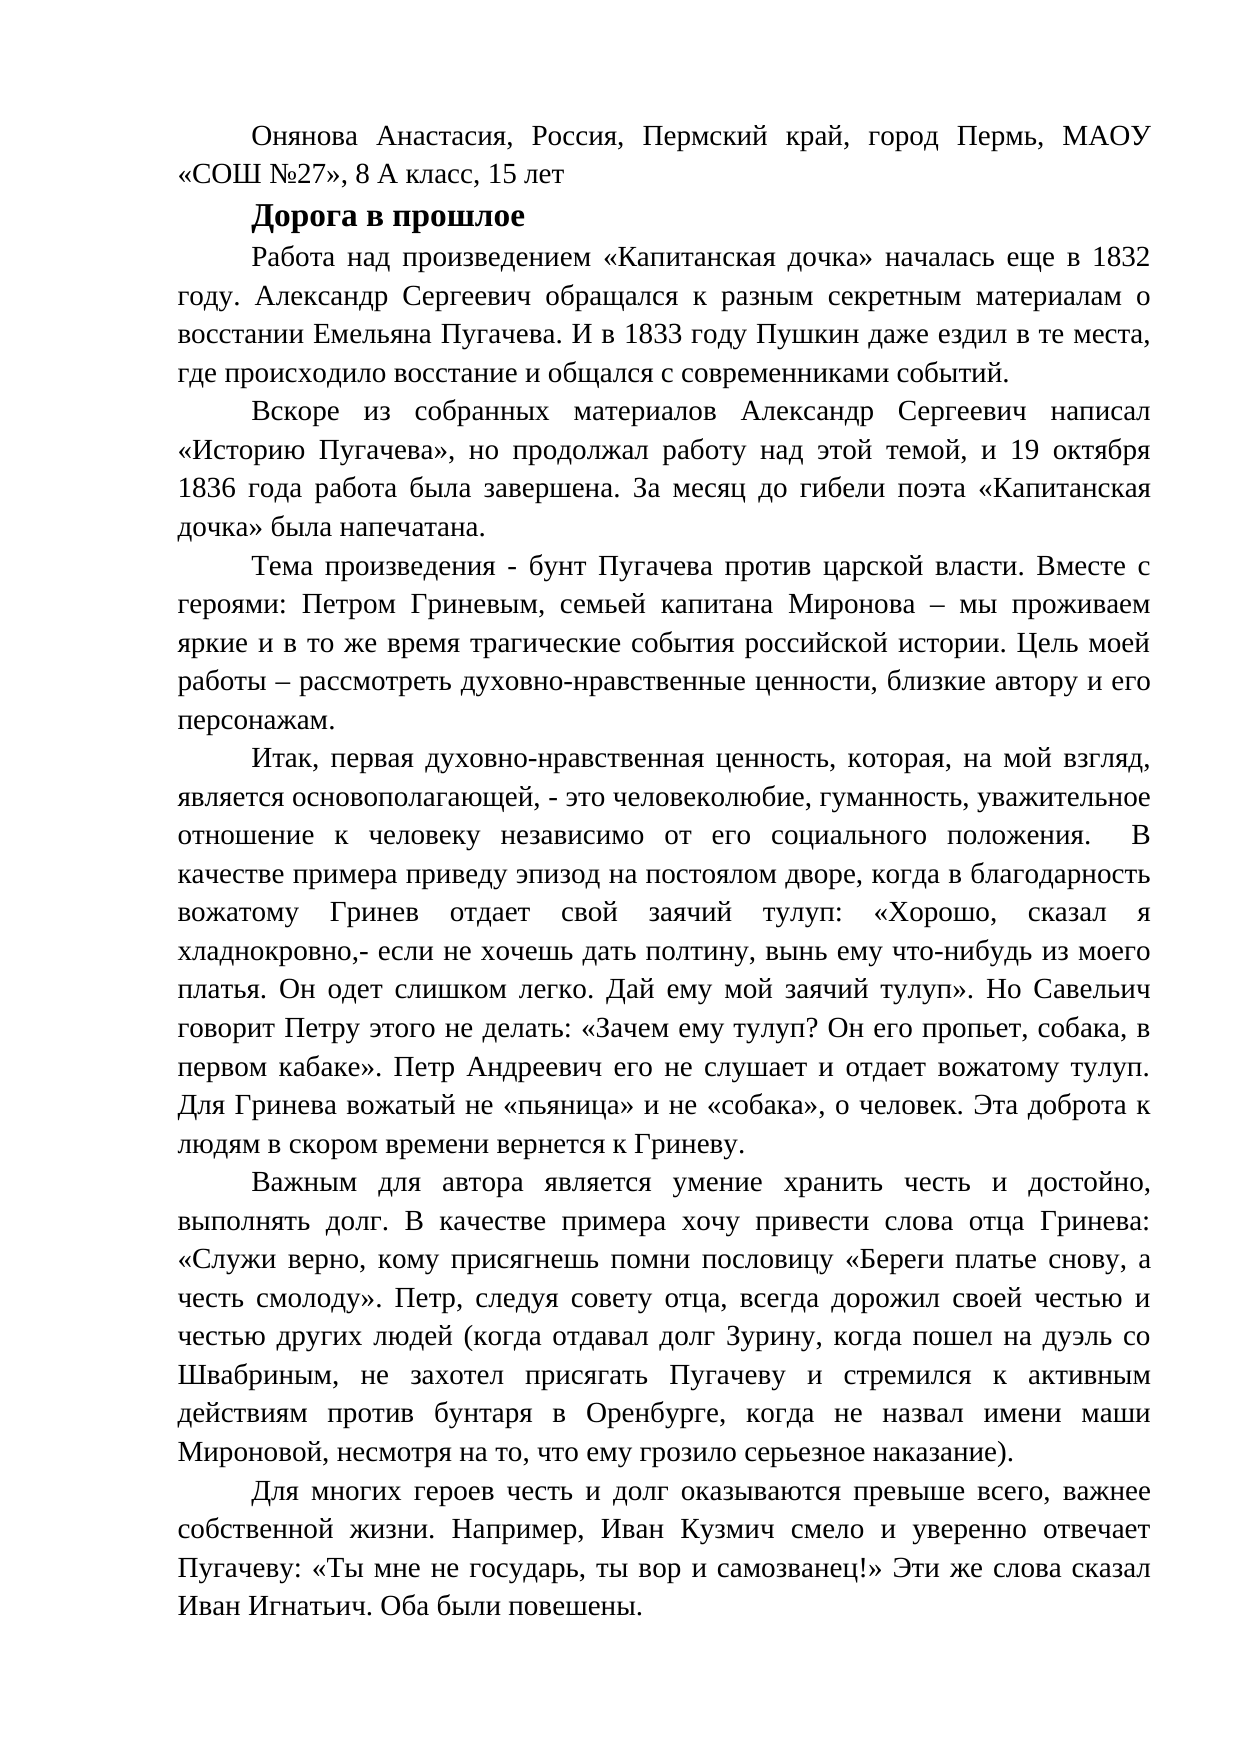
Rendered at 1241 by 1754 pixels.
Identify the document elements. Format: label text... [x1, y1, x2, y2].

text Дорога в прошлое [177, 195, 1152, 233]
text Работа над произведением «Капитанская дочка» началась еще в 1832 году. Александр Сергеевич обращался к разным секретным материалам о восстании Емельяна Пугачева. И в 1833 году Пушкин даже ездил в те места, где происходило восстание и общался с современниками событий. [177, 239, 1152, 388]
text Вскоре из собранных материалов Александр Сергеевич написал «Историю Пугачева», но продолжал работу над этой темой, и 19 октября 1836 года работа была завершена. За месяц до гибели поэта «Капитанская дочка» была напечатана. [177, 393, 1152, 543]
text Для многих героев честь и долг оказываются превыше всего, важнее собственной жизни. Например, Иван Кузмич смело и уверенно отвечает Пугачеву: «Ты мне не государь, ты вор и самозванец!» Эти же слова сказал Иван Игнатьич. Оба были повешены. [177, 1473, 1152, 1622]
text Важным для автора является умение хранить честь и достойно, выполнять долг. В качестве примера хочу привести слова отца Гринева: «Служи верно, кому присягнешь помни пословицу «Береги платье снову, а честь смолоду». Петр, следуя совету отца, всегда дорожил своей честью и честью других людей (когда отдавал долг Зурину, когда пошел на дуэль со Швабриным, не захотел присягать Пугачеву и стремился к активным действиям против бунтаря в Оренбурге, когда не назвал имени маши Мироновой, несмотря на то, что ему грозило серьезное наказание). [177, 1164, 1152, 1468]
text Онянова Анастасия, Россия, Пермский край, город Пермь, МАОУ «СОШ №27», 8 А класс, 15 лет [177, 118, 1152, 190]
text Итак, первая духовно-нравственная ценность, которая, на мой взгляд, является основополагающей, - это человеколюбие, гуманность, уважительное отношение к человеку независимо от его социального положения. В качестве примера приведу эпизод на постоялом дворе, когда в благодарность вожатому Гринев отдает свой заячий тулуп: «Хорошо, сказал я хладнокровно,- если не хочешь дать полтину, вынь ему что-нибудь из моего платья. Он одет слишком легко. Дай ему мой заячий тулуп». Но Савельич говорит Петру этого не делать: «Зачем ему тулуп? Он его пропьет, собака, в первом кабаке». Петр Андреевич его не слушает и отдает вожатому тулуп. Для Гринева вожатый не «пьяница» и не «собака», о человек. Эта доброта к людям в скором времени вернется к Гриневу. [177, 740, 1152, 1159]
text Тема произведения - бунт Пугачева против царской власти. Вместе с героями: Петром Гриневым, семьей капитана Миронова – мы проживаем яркие и в то же время трагические события российской истории. Цель моей работы – рассмотреть духовно-нравственные ценности, близкие автору и его персонажам. [177, 548, 1152, 735]
